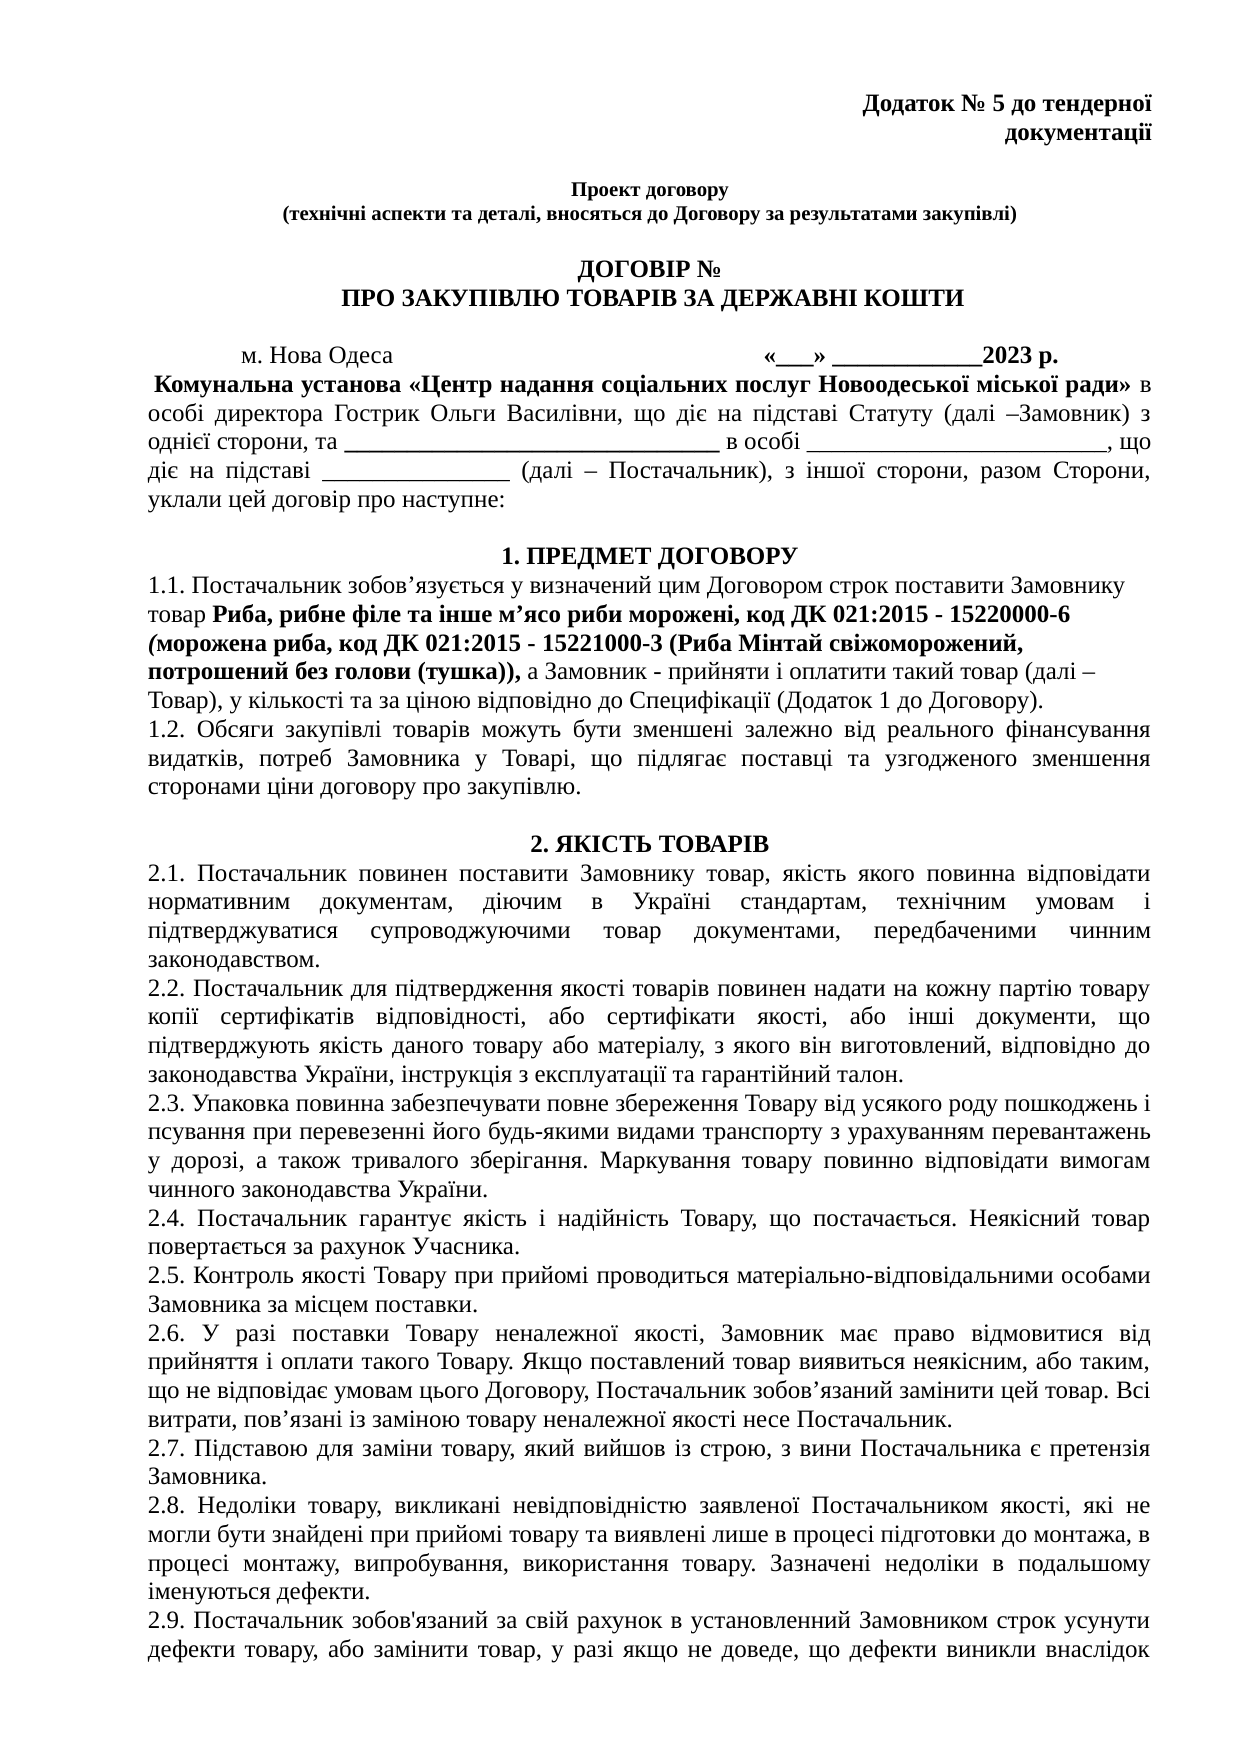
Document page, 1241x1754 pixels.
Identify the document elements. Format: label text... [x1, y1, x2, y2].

text 1.2. Обсяги закупівлі товарів можуть бути зменшені залежно від реального фінансування видатків, потреб Замовника у Товарі, що підлягає поставці та узгодженого зменшення сторонами ціни договору про закупівлю. [148, 714, 1152, 800]
text 2.8. Недоліки товару, викликані невідповідністю заявленої Постачальником якості, які не могли бути знайдені при прийомі товару та виявлені лише в процесі підготовки до монтажа, в процесі монтажу, випробування, використання товару. Зазначені недоліки в подальшому іменуються дефекти. [148, 1490, 1152, 1605]
text 2. ЯКІСТЬ ТОВАРІВ [148, 829, 1152, 858]
text ПРО ЗАКУПІВЛЮ ТОВАРІВ ЗА ДЕРЖАВНІ КОШТИ [148, 283, 1152, 311]
text 2.1. Постачальник повинен поставити Замовнику товар, якість якого повинна відповідати нормативним документам, діючим в Україні стандартам, технічним умовам і підтверджуватися супроводжуючими товар документами, передбаченими чинним законодавством. [148, 858, 1152, 973]
text 2.7. Підставою для заміни товару, який вийшов із строю, з вини Постачальника є претензія Замовника. [148, 1433, 1152, 1490]
text 2.5. Контроль якості Товару при прийомі проводиться матеріально-відповідальними особами Замовника за місцем поставки. [148, 1260, 1152, 1318]
text Комунальна установа «Центр надання соціальних послуг Новоодеської міської ради» в особі директора Гострик Ольги Василівни, що діє на підставі Статуту (далі –Замовник) з однієї сторони, та ______________________________ в особі ________________________, що діє на підставі _______________ (далі – Постачальник), з іншої сторони, разом Сторони, уклали цей договір про наступне: [148, 369, 1152, 513]
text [148, 1605, 1152, 1663]
text 2.3. Упаковка повинна забезпечувати повне збереження Товару від усякого роду пошкоджень і псування при перевезенні його будь-якими видами транспорту з урахуванням перевантажень у дорозі, а також тривалого зберігання. Маркування товару повинно відповідати вимогам чинного законодавства України. [148, 1088, 1152, 1203]
text ДОГОВІР № [148, 254, 1152, 283]
text 2.2. Постачальник для підтвердження якості товарів повинен надати на кожну партію товару копії сертифікатів відповідності, або сертифікати якості, або інші документи, що підтверджують якість даного товару або матеріалу, з якого він виготовлений, відповідно до законодавства України, інструкція з експлуатації та гарантійний талон. [148, 973, 1152, 1088]
text 1.1. Постачальник зобов’язується у визначений цим Договором строк поставити Замовнику товар Риба, рибне філе та інше м’ясо риби морожені, код ДК 021:2015 - 15220000-6 (морожена риба, код ДК 021:2015 - 15221000-3 (Риба Мінтай свіжоморожений, потрошений без голови (тушка)), а Замовник - прийняти і оплатити такий товар (далі – Товар), у кількості та за ціною відповідно до Специфікації (Додаток 1 до Договору). [148, 570, 1152, 714]
text 2.6. У разі поставки Товару неналежної якості, Замовник має право відмовитися від прийняття і оплати такого Товару. Якщо поставлений товар виявиться неякісним, або таким, що не відповідає умовам цього Договору, Постачальник зобов’язаний замінити цей товар. Всі витрати, пов’язані із заміною товару неналежної якості несе Постачальник. [148, 1318, 1152, 1433]
text Додаток № 5 до тендерної документації [148, 88, 1152, 146]
text 1. ПРЕДМЕТ ДОГОВОРУ [148, 541, 1152, 570]
text (технічні аспекти та деталі, вносяться до Договору за результатами закупівлі) [148, 201, 1152, 225]
text Проект договору [148, 177, 1152, 201]
text 2.4. Постачальник гарантує якість і надійність Товару, що постачається. Неякісний товар повертається за рахунок Учасника. [148, 1203, 1152, 1260]
text м. Нова Одеса «___» ____________2023 р. [148, 340, 1152, 369]
